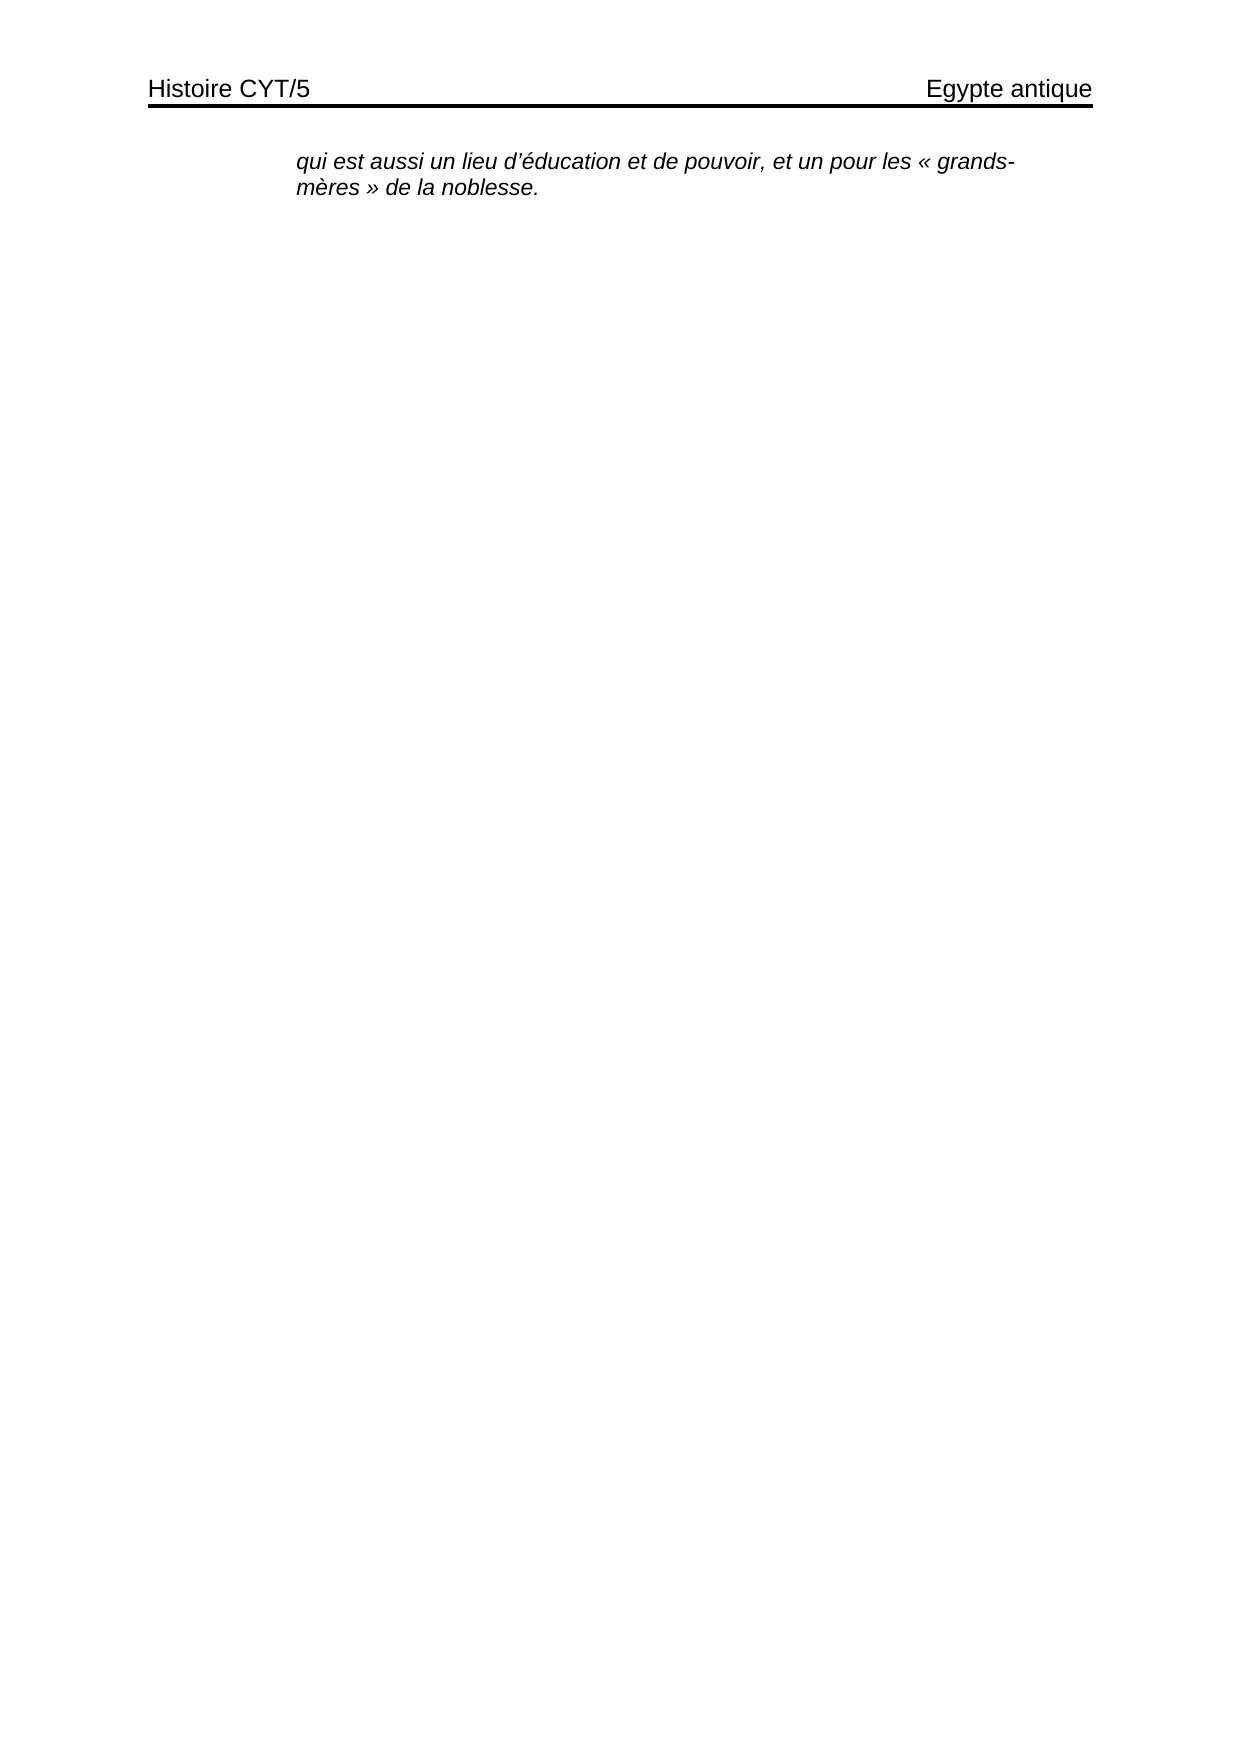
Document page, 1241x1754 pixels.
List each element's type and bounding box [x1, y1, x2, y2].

list [259, 148, 1093, 200]
